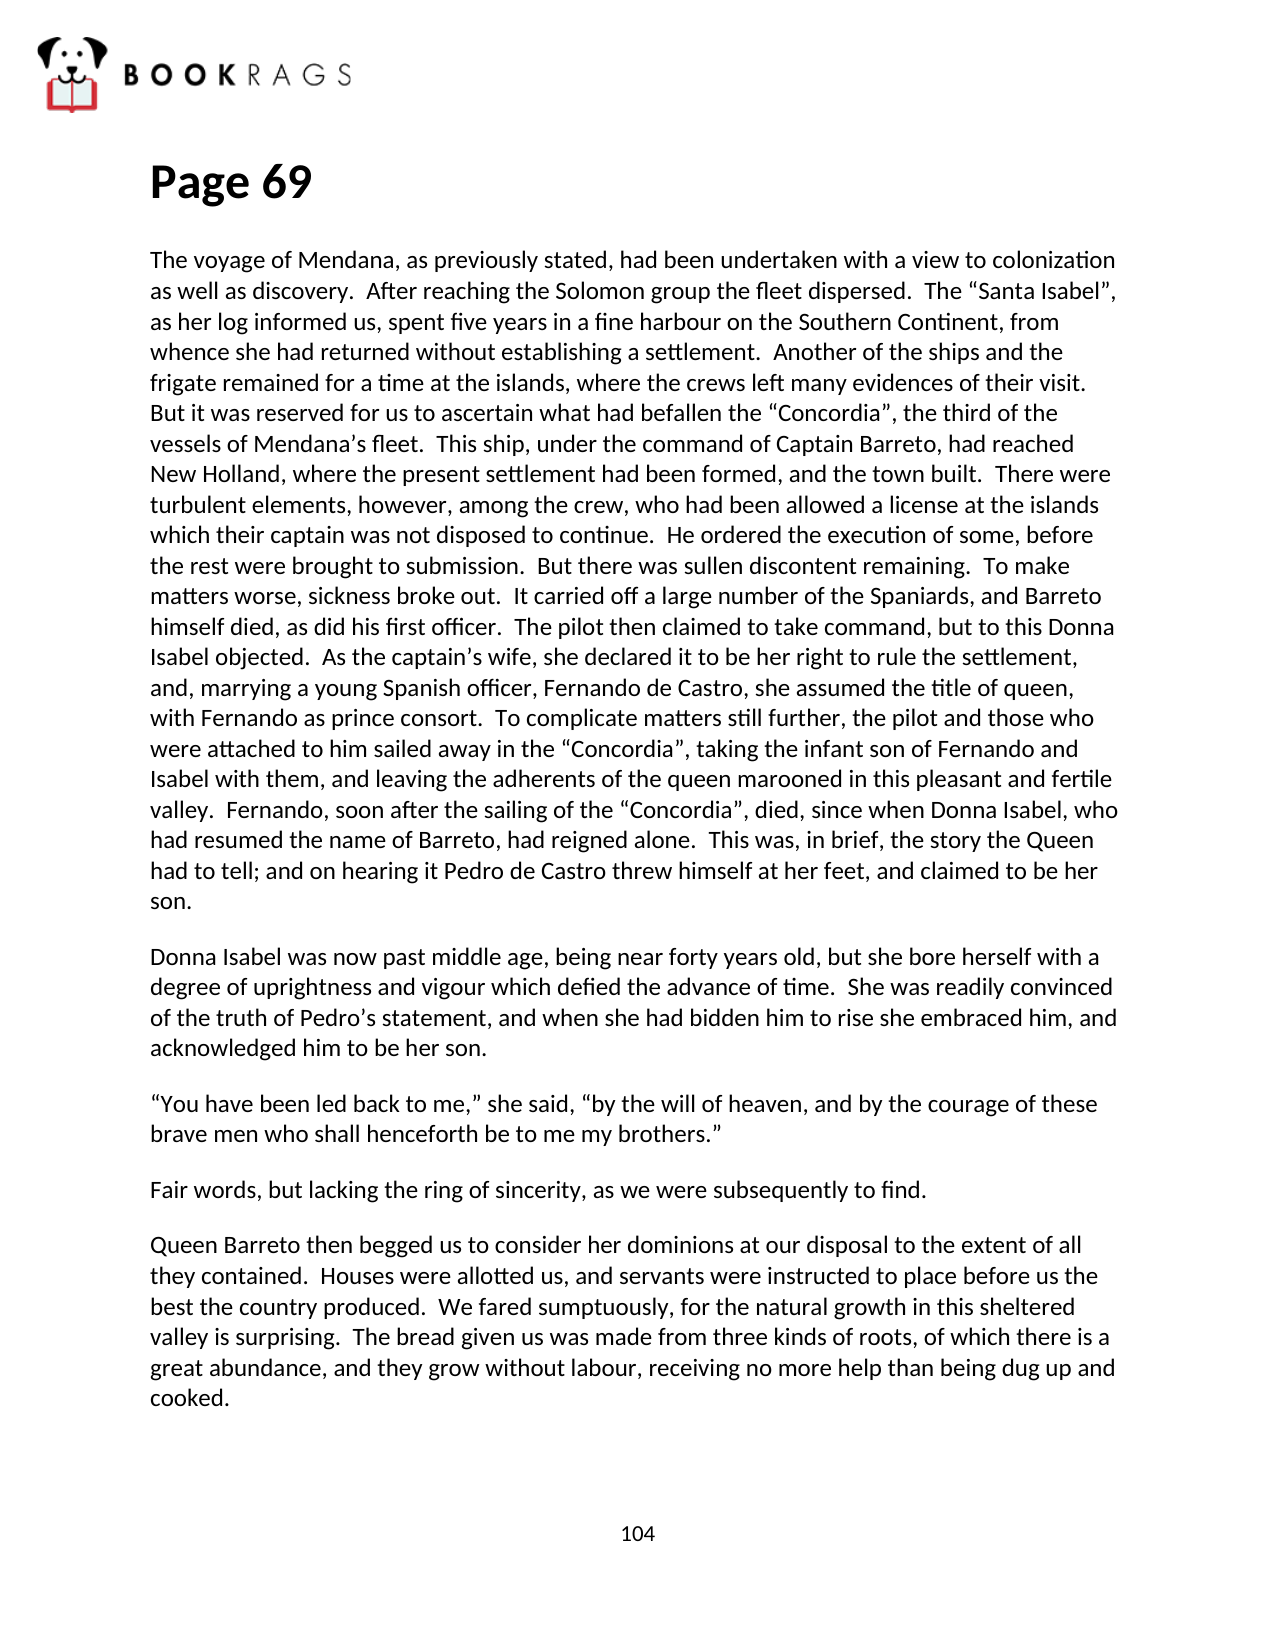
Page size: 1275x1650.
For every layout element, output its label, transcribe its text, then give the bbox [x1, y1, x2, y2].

text Fair words, but lacking the ring of sincerity, as we were subsequently to find. [150, 1174, 1125, 1205]
text “You have been led back to me,” she said, “by the will of heaven, and by the courage of these brave men who shall henceforth be to me my brothers.” [150, 1088, 1125, 1149]
text Donna Isabel was now past middle age, being near forty years old, but she bore herself with a degree of uprightness and vigour which defied the advance of time. She was readily convinced of the truth of Pedro’s statement, and when she had bidden him to rise she embraced him, and acknowledged him to be her son. [150, 941, 1125, 1063]
text Queen Barreto then begged us to consider her dominions at our disposal to the extent of all they contained. Houses were allotted us, and servants were instructed to place before us the best the country produced. We fared sumptuously, for the natural growth in this sheltered valley is surprising. The bread given us was made from three kinds of roots, of which there is a great abundance, and they grow without labour, receiving no more help than being dug up and cooked. [150, 1230, 1125, 1413]
picture [37, 37, 351, 113]
text The voyage of Mendana, as previously stated, had been undertaken with a view to colonization as well as discovery. After reaching the Solomon group the fleet dispersed. The “Santa Isabel”, as her log informed us, spent five years in a fine harbour on the Southern Continent, from whence she had returned without establishing a settlement. Another of the ships and the frigate remained for a time at the islands, where the crews left many evidences of their visit. But it was reserved for us to ascertain what had befallen the “Concordia”, the third of the vessels of Mendana’s fleet. This ship, under the command of Captain Barreto, had reached New Holland, where the present settlement had been formed, and the town built. There were turbulent elements, however, among the crew, who had been allowed a license at the islands which their captain was not disposed to continue. He ordered the execution of some, before the rest were brought to submission. But there was sullen discontent remaining. To make matters worse, sickness broke out. It carried off a large number of the Spaniards, and Barreto himself died, as did his first officer. The pilot then claimed to take command, but to this Donna Isabel objected. As the captain’s wife, she declared it to be her right to rule the settlement, and, marrying a young Spanish officer, Fernando de Castro, she assumed the title of queen, with Fernando as prince consort. To complicate matters still further, the pilot and those who were attached to him sailed away in the “Concordia”, taking the infant son of Fernando and Isabel with them, and leaving the adherents of the queen marooned in this pleasant and fertile valley. Fernando, soon after the sailing of the “Concordia”, died, since when Donna Isabel, who had resumed the name of Barreto, had reigned alone. This was, in brief, the story the Queen had to tell; and on hearing it Pedro de Castro threw himself at her feet, and claimed to be her son. [150, 244, 1125, 916]
text Page 69 [150, 150, 1125, 211]
